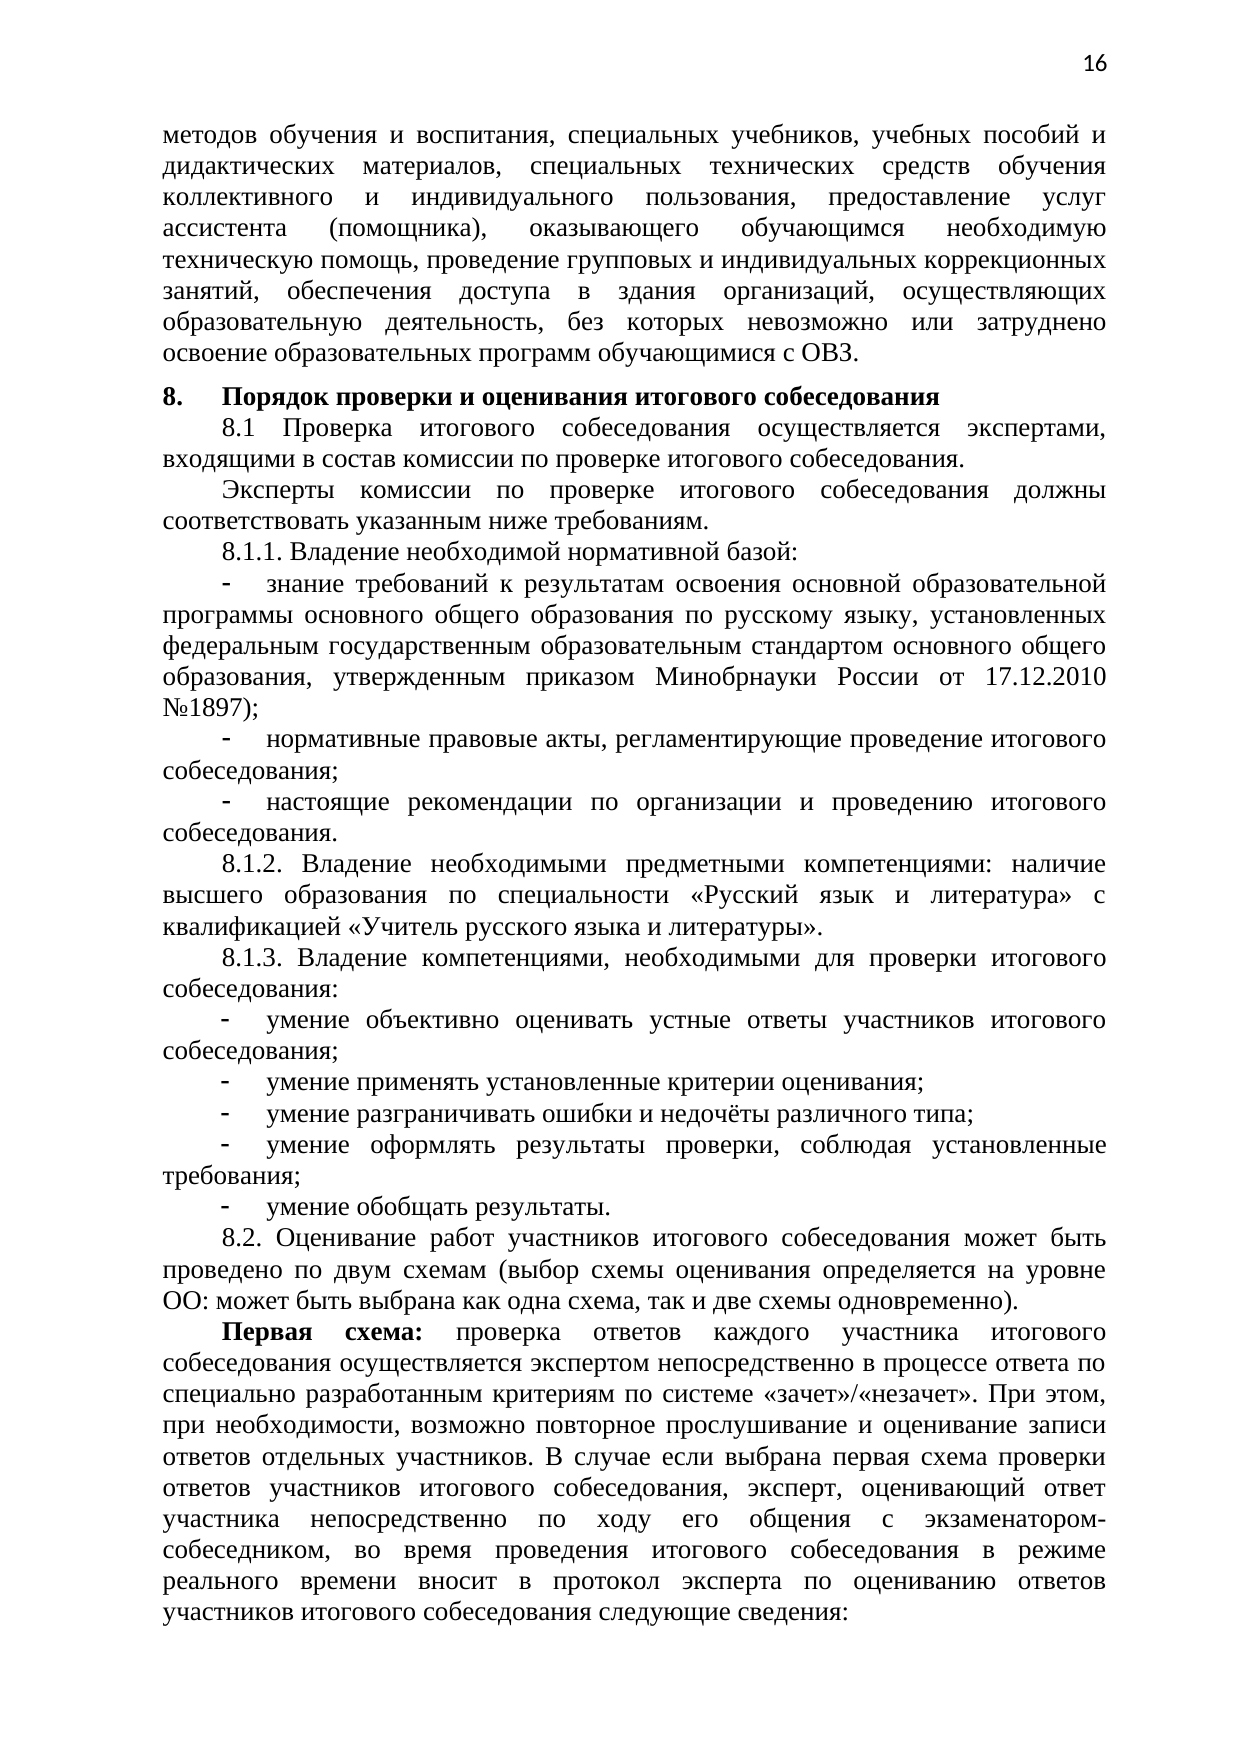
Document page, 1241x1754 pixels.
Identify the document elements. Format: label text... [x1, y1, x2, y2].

text Эксперты комиссии по проверке итогового собеседования должны соответствовать указанным ниже требованиям. [162, 473, 1107, 536]
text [162, 118, 1107, 367]
text 8.2. Оценивание работ участников итогового собеседования может быть проведено по двум схемам (выбор схемы оценивания определяется на уровне ОО: может быть выбрана как одна схема, так и две схемы одновременно). [162, 1222, 1107, 1315]
text 8.1.2. Владение необходимыми предметными компетенциями: наличие высшего образования по специальности «Русский язык и литература» с квалификацией «Учитель русского языка и литературы». [162, 847, 1107, 941]
list умение объективно оценивать устные ответы участников итогового собеседования; [162, 1003, 1107, 1065]
text Первая схема: проверка ответов каждого участника итогового собеседования осуществляется экспертом непосредственно в процессе ответа по специально разработанным критериям по системе «зачет»/«незачет». При этом, при необходимости, возможно повторное прослушивание и оценивание записи ответов отдельных участников. В случае если выбрана первая схема проверки ответов участников итогового собеседования, эксперт, оценивающий ответ участника непосредственно по ходу его общения с экзаменатором-собеседником, во время проведения итогового собеседования в режиме реального времени вносит в протокол эксперта по оцениванию ответов участников итогового собеседования следующие сведения: [162, 1315, 1107, 1626]
list настоящие рекомендации по организации и проведению итогового собеседования. [162, 785, 1107, 847]
text 8.1.1. Владение необходимой нормативной базой: [162, 536, 1107, 567]
text 8.1 Проверка итогового собеседования осуществляется экспертами, входящими в состав комиссии по проверке итогового собеседования. [162, 411, 1107, 473]
list знание требований к результатам освоения основной образовательной программы основного общего образования по русскому языку, установленных федеральным государственным образовательным стандартом основного общего образования, утвержденным приказом Минобрнауки России от 17.12.2010 №1897); [162, 567, 1107, 722]
text 8. Порядок проверки и оценивания итогового собеседования [162, 380, 1107, 411]
list нормативные правовые акты, регламентирующие проведение итогового собеседования; [162, 722, 1107, 785]
list умение обобщать результаты. [162, 1190, 1107, 1222]
list умение разграничивать ошибки и недочёты различного типа; [162, 1097, 1107, 1128]
list умение оформлять результаты проверки, соблюдая установленные требования; [162, 1128, 1107, 1190]
list умение применять установленные критерии оценивания; [162, 1065, 1107, 1097]
text 8.1.3. Владение компетенциями, необходимыми для проверки итогового собеседования: [162, 941, 1107, 1003]
